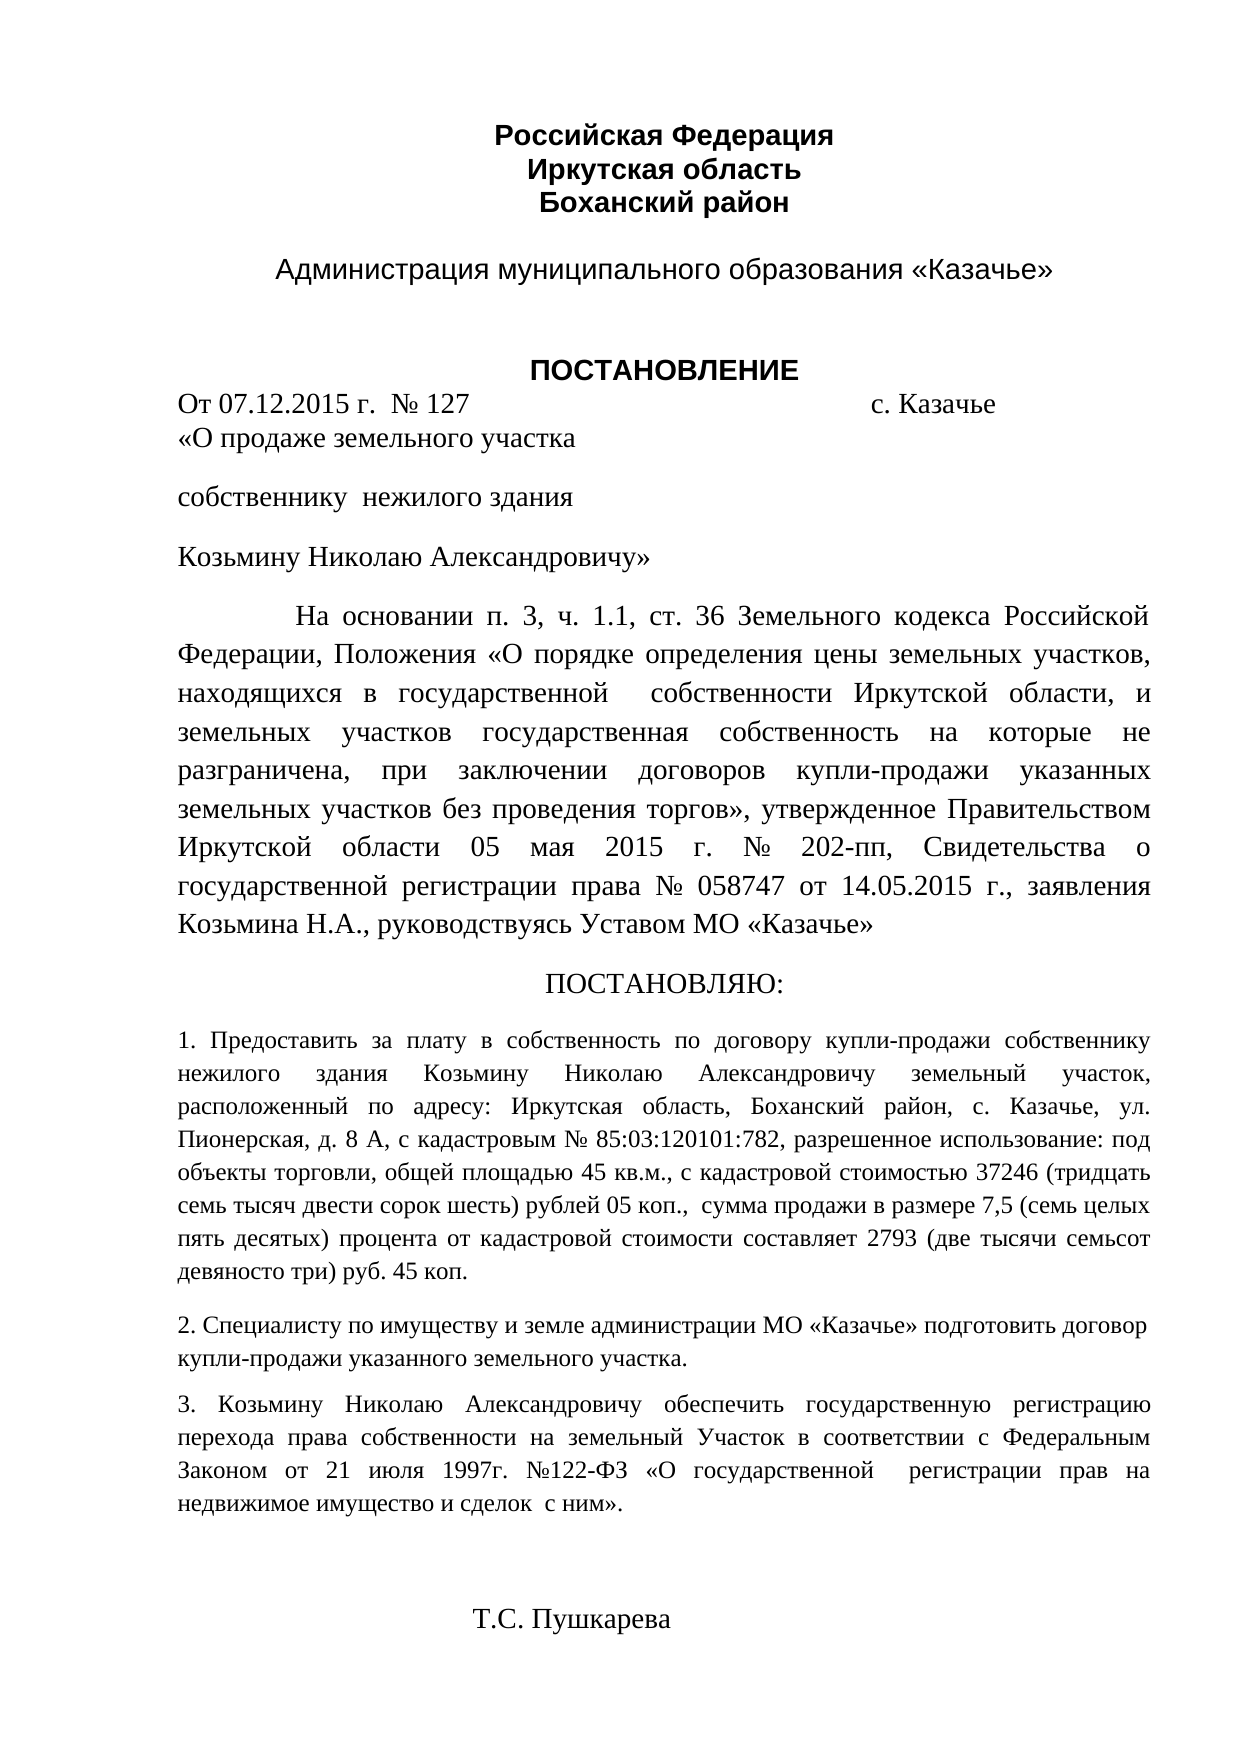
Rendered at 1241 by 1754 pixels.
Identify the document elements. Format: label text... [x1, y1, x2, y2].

text Т.С. Пушкарева [177, 1601, 1152, 1634]
text Администрация муниципального образования «Казачье» [177, 252, 1152, 286]
text собственнику нежилого здания [177, 479, 1152, 513]
text От 07.12.2015 г. № 127 с. Казачье [177, 386, 1069, 420]
text ПОСТАНОВЛЯЮ: [177, 966, 1152, 999]
text На основании п. 3, ч. 1.1, ст. 36 Земельного кодекса Российской Федерации, Положения «О порядке определения цены земельных участков, находящихся в государственной собственности Иркутской области, и земельных участков государственная собственность на которые не разграничена, при заключении договоров купли-продажи указанных земельных участков без проведения торгов», утвержденное Правительством Иркутской области 05 мая 2015 г. № 202-пп, Свидетельства о государственной регистрации права № 058747 от 14.05.2015 г., заявления Козьмина Н.А., руководствуясь Уставом МО «Казачье» [177, 598, 1152, 940]
text ПОСТАНОВЛЕНИЕ [177, 353, 1152, 386]
text Козьмину Николаю Александровичу» [177, 539, 1152, 572]
text Боханский район [177, 185, 1152, 219]
text 2. Специалисту по имуществу и земле администрации МО «Казачье» подготовить договор купли-продажи указанного земельного участка. [177, 1310, 1152, 1372]
text «О продаже земельного участка [177, 420, 1152, 453]
text 3. Козьмину Николаю Александровичу обеспечить государственную регистрацию перехода права собственности на земельный Участок в соответствии с Федеральным Законом от 21 июля 1997г. №122-ФЗ «О государственной регистрации прав на недвижимое имущество и сделок с ним». [177, 1389, 1152, 1517]
text 1. Предоставить за плату в собственность по договору купли-продажи собственнику нежилого здания Козьмину Николаю Александровичу земельный участок, расположенный по адресу: Иркутская область, Боханский район, с. Казачье, ул. Пионерская, д. 8 А, с кадастровым № 85:03:120101:782, разрешенное использование: под объекты торговли, общей площадью 45 кв.м., с кадастровой стоимостью 37246 (тридцать семь тысяч двести сорок шесть) рублей 05 коп., сумма продажи в размере 7,5 (семь целых пять десятых) процента от кадастровой стоимости составляет 2793 (две тысячи семьсот девяносто три) руб. 45 коп. [177, 1025, 1152, 1285]
text Иркутская область [177, 152, 1152, 185]
text Российская Федерация [177, 118, 1152, 152]
